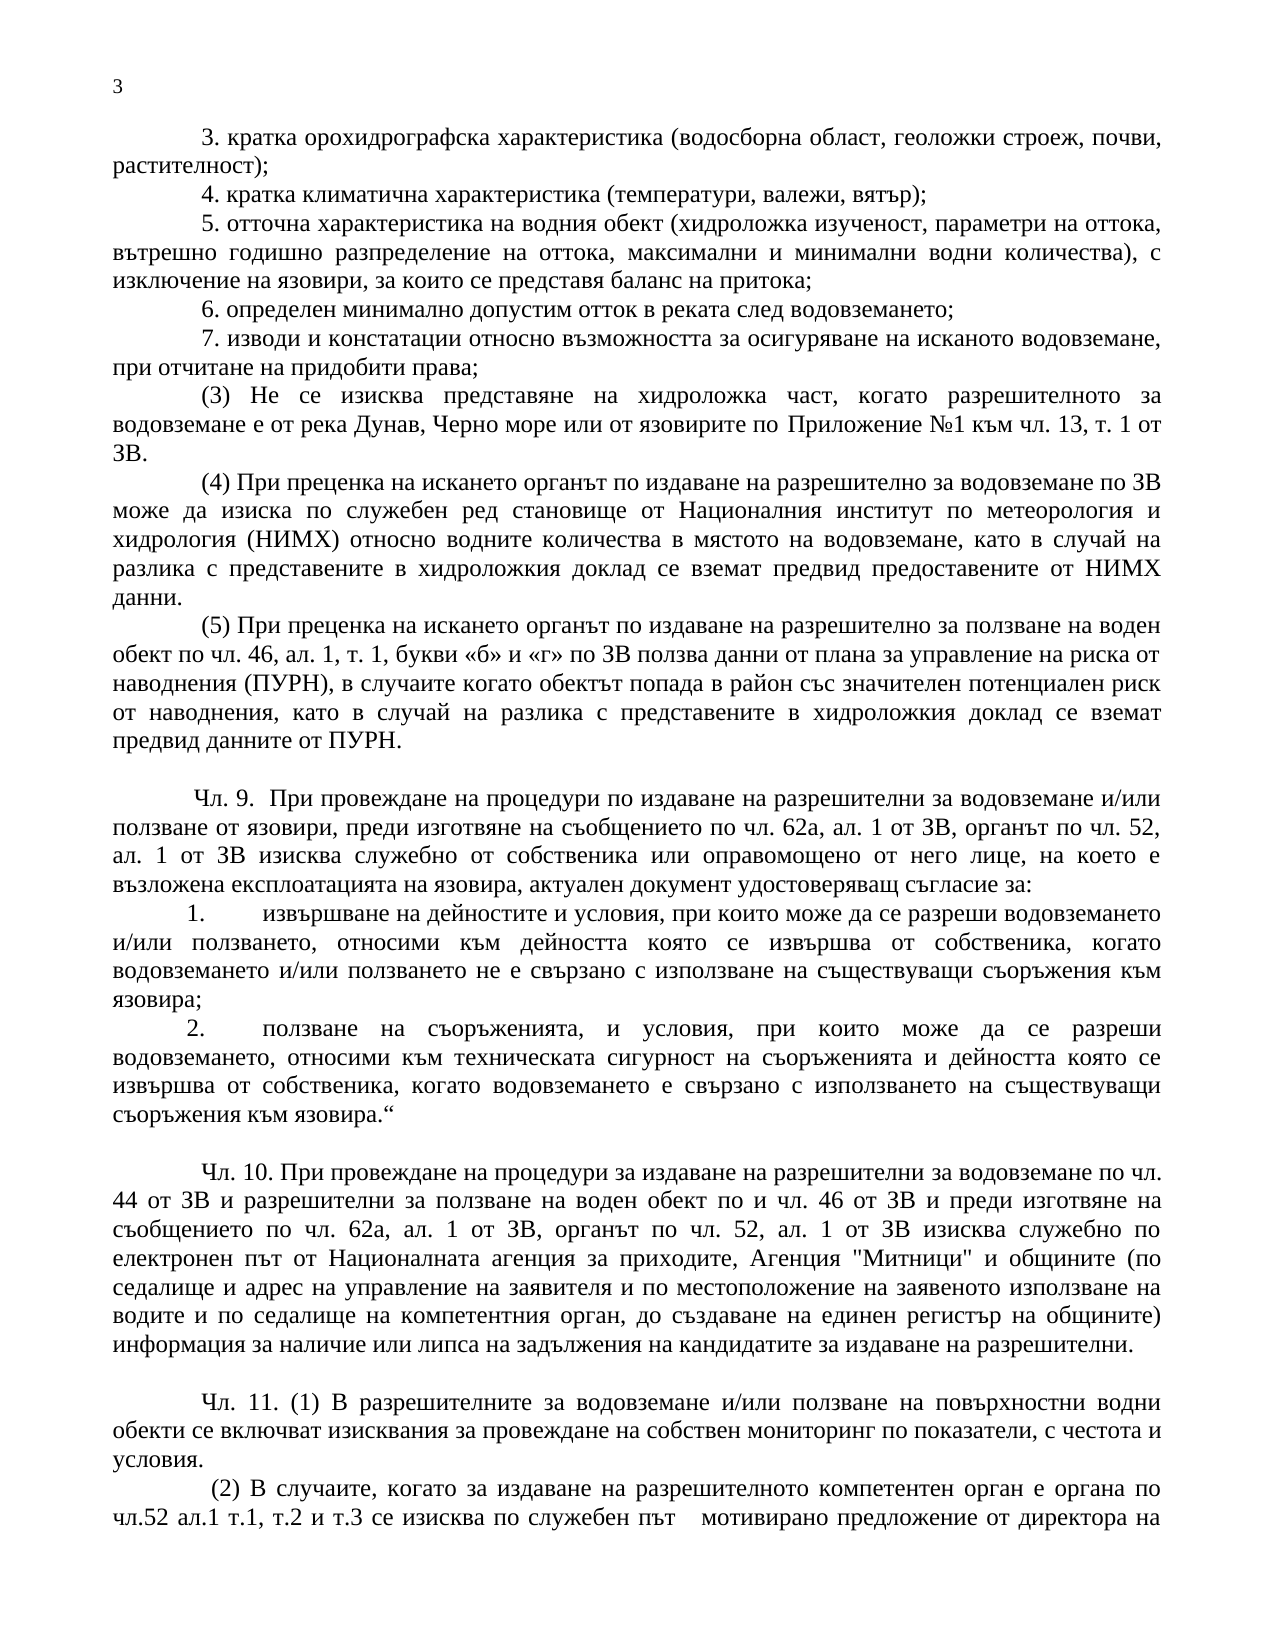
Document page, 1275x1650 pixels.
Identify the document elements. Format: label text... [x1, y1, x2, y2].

text (3) Не се изисква представяне на хидроложка част, когато разрешителното за водовземане е от река Дунав, Черно море или от язовирите по Приложение №1 към чл. 13, т. 1 от ЗВ. [112, 381, 1162, 467]
text (4) При преценка на искането органът по издаване на разрешително за водовземане по ЗВ може да изиска по служебен ред становище от Националния институт по метеорология и хидрология (НИМХ) относно водните количества в мястото на водовземане, като в случай на разлика с представените в хидроложкия доклад се вземат предвид предоставените от НИМХ данни. [112, 467, 1162, 611]
list ползване на съоръженията, и условия, при които може да се разреши водовземането, относими към техническата сигурност на съоръженията и дейността която се извършва от собственика, когато водовземането е свързано с използването на съществуващи съоръжения към язовира.“ [112, 1013, 1162, 1128]
text 7. изводи и констатации относно възможността за осигуряване на исканото водовземане, при отчитане на придобити права; [112, 323, 1162, 381]
text Чл. 11. (1) В разрешителните за водовземане и/или ползване на повърхностни водни обекти се включват изисквания за провеждане на собствен мониторинг по показатели, с честота и условия. [112, 1387, 1162, 1473]
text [112, 1473, 1162, 1531]
text 4. кратка климатична характеристика (температури, валежи, вятър); [112, 179, 1162, 208]
text Чл. 9. При провеждане на процедури по издаване на разрешителни за водовземане и/или ползване от язовири, преди изготвяне на съобщението по чл. 62а, ал. 1 от ЗВ, органът по чл. 52, ал. 1 от ЗВ изисква служебно от собственика или оправомощено от него лице, на което е възложена експлоатацията на язовира, актуален документ удостоверяващ съгласие за: [112, 783, 1162, 898]
text 3. кратка орохидрографска характеристика (водосборна област, геоложки строеж, почви, растителност); [112, 122, 1162, 179]
text Чл. 10. При провеждане на процедури за издаване на разрешителни за водовземане по чл. 44 от ЗВ и разрешителни за ползване на воден обект по и чл. 46 от ЗВ и преди изготвяне на съобщението по чл. 62а, ал. 1 от ЗВ, органът по чл. 52, ал. 1 от ЗВ изисква служебно по електронен път от Националната агенция за приходите, Агенция "Митници" и общините (по седалище и адрес на управление на заявителя и по местоположение на заявеното използване на водите и по седалище на компетентния орган, до създаване на единен регистър на общините) информация за наличие или липса на задължения на кандидатите за издаване на разрешителни. [112, 1157, 1162, 1358]
list извършване на дейностите и условия, при които може да се разреши водовземането и/или ползването, относими към дейността която се извършва от собственика, когато водовземането и/или ползването не е свързано с използване на съществуващи съоръжения към язовира; [112, 898, 1162, 1013]
text 6. определен минимално допустим отток в реката след водовземането; [112, 294, 1162, 323]
text 5. отточна характеристика на водния обект (хидроложка изученост, параметри на оттока, вътрешно годишно разпределение на оттока, максимални и минимални водни количества), с изключение на язовири, за които се представя баланс на притока; [112, 208, 1162, 294]
text (5) При преценка на искането органът по издаване на разрешително за ползване на воден обект по чл. 46, ал. 1, т. 1, букви «б» и «г» по ЗВ ползва данни от плана за управление на риска от наводнения (ПУРН), в случаите когато обектът попада в район със значителен потенциален риск от наводнения, като в случай на разлика с представените в хидроложкия доклад се вземат предвид данните от ПУРН. [112, 611, 1162, 754]
